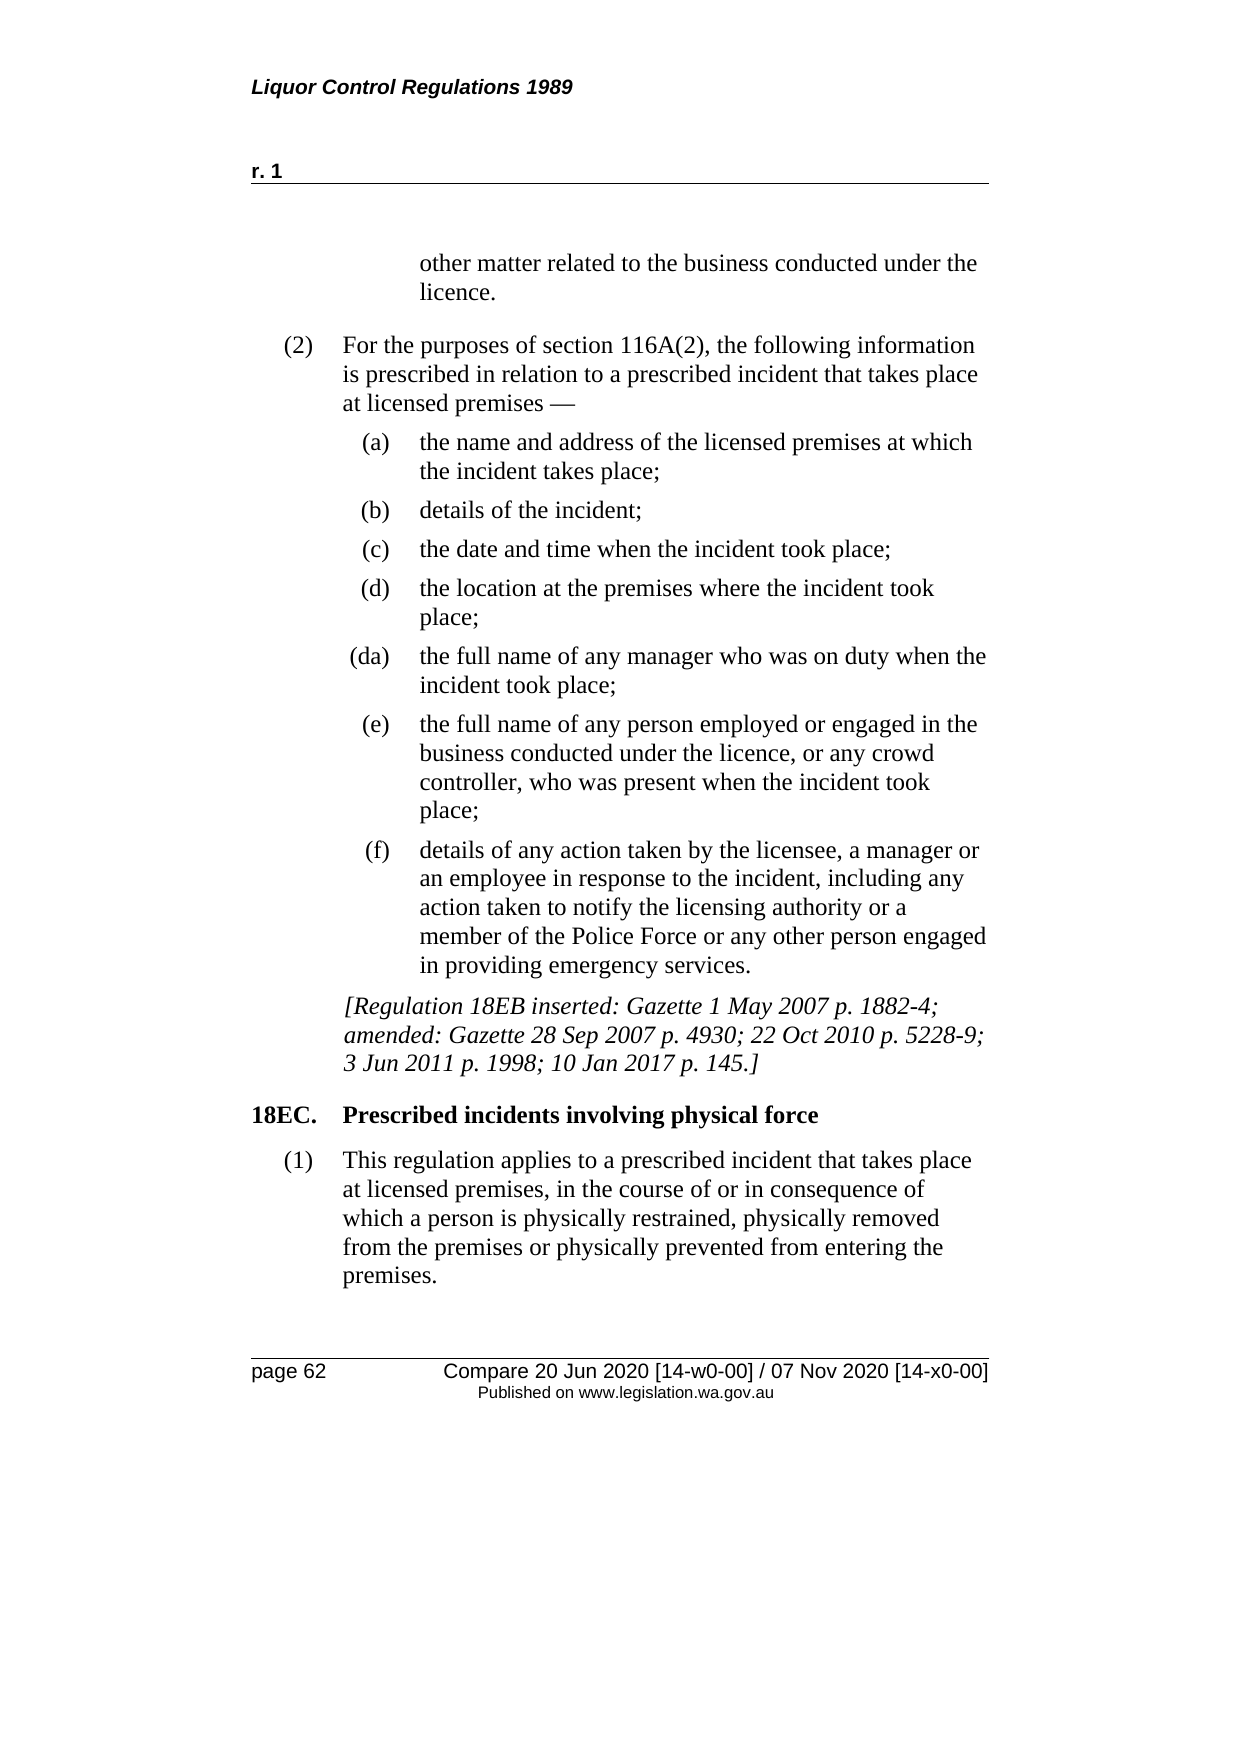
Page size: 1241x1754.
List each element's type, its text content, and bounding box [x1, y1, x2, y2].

text (b) details of the incident; [251, 495, 989, 524]
subtitle 18EC. Prescribed incidents involving physical force [251, 1100, 989, 1129]
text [251, 248, 989, 306]
text [Regulation 18EB inserted: Gazette 1 May 2007 p. 1882-4; amended: Gazette 28 Sep 2007 p. 4930; 22 Oct 2010 p. 5228-9; 3 Jun 2011 p. 1998; 10 Jan 2017 p. 145.] [251, 991, 989, 1077]
text (c) the date and time when the incident took place; [251, 534, 989, 563]
text (f) details of any action taken by the licensee, a manager or an employee in response to the incident, including any action taken to notify the licensing authority or a member of the Police Force or any other person engaged in providing emergency services. [251, 835, 989, 978]
text (e) the full name of any person employed or engaged in the business conducted under the licence, or any crowd controller, who was present when the incident took place; [251, 709, 989, 824]
text (1) This regulation applies to a prescribed incident that takes place at licensed premises, in the course of or in consequence of which a person is physically restrained, physically removed from the premises or physically prevented from entering the premises. [251, 1146, 989, 1289]
text (2) For the purposes of section 116A(2), the following information is prescribed in relation to a prescribed incident that takes place at licensed premises — [251, 331, 989, 417]
text (d) the location at the premises where the incident took place; [251, 573, 989, 631]
text (a) the name and address of the licensed premises at which the incident takes place; [251, 427, 989, 485]
text (da) the full name of any manager who was on duty when the incident took place; [251, 641, 989, 699]
